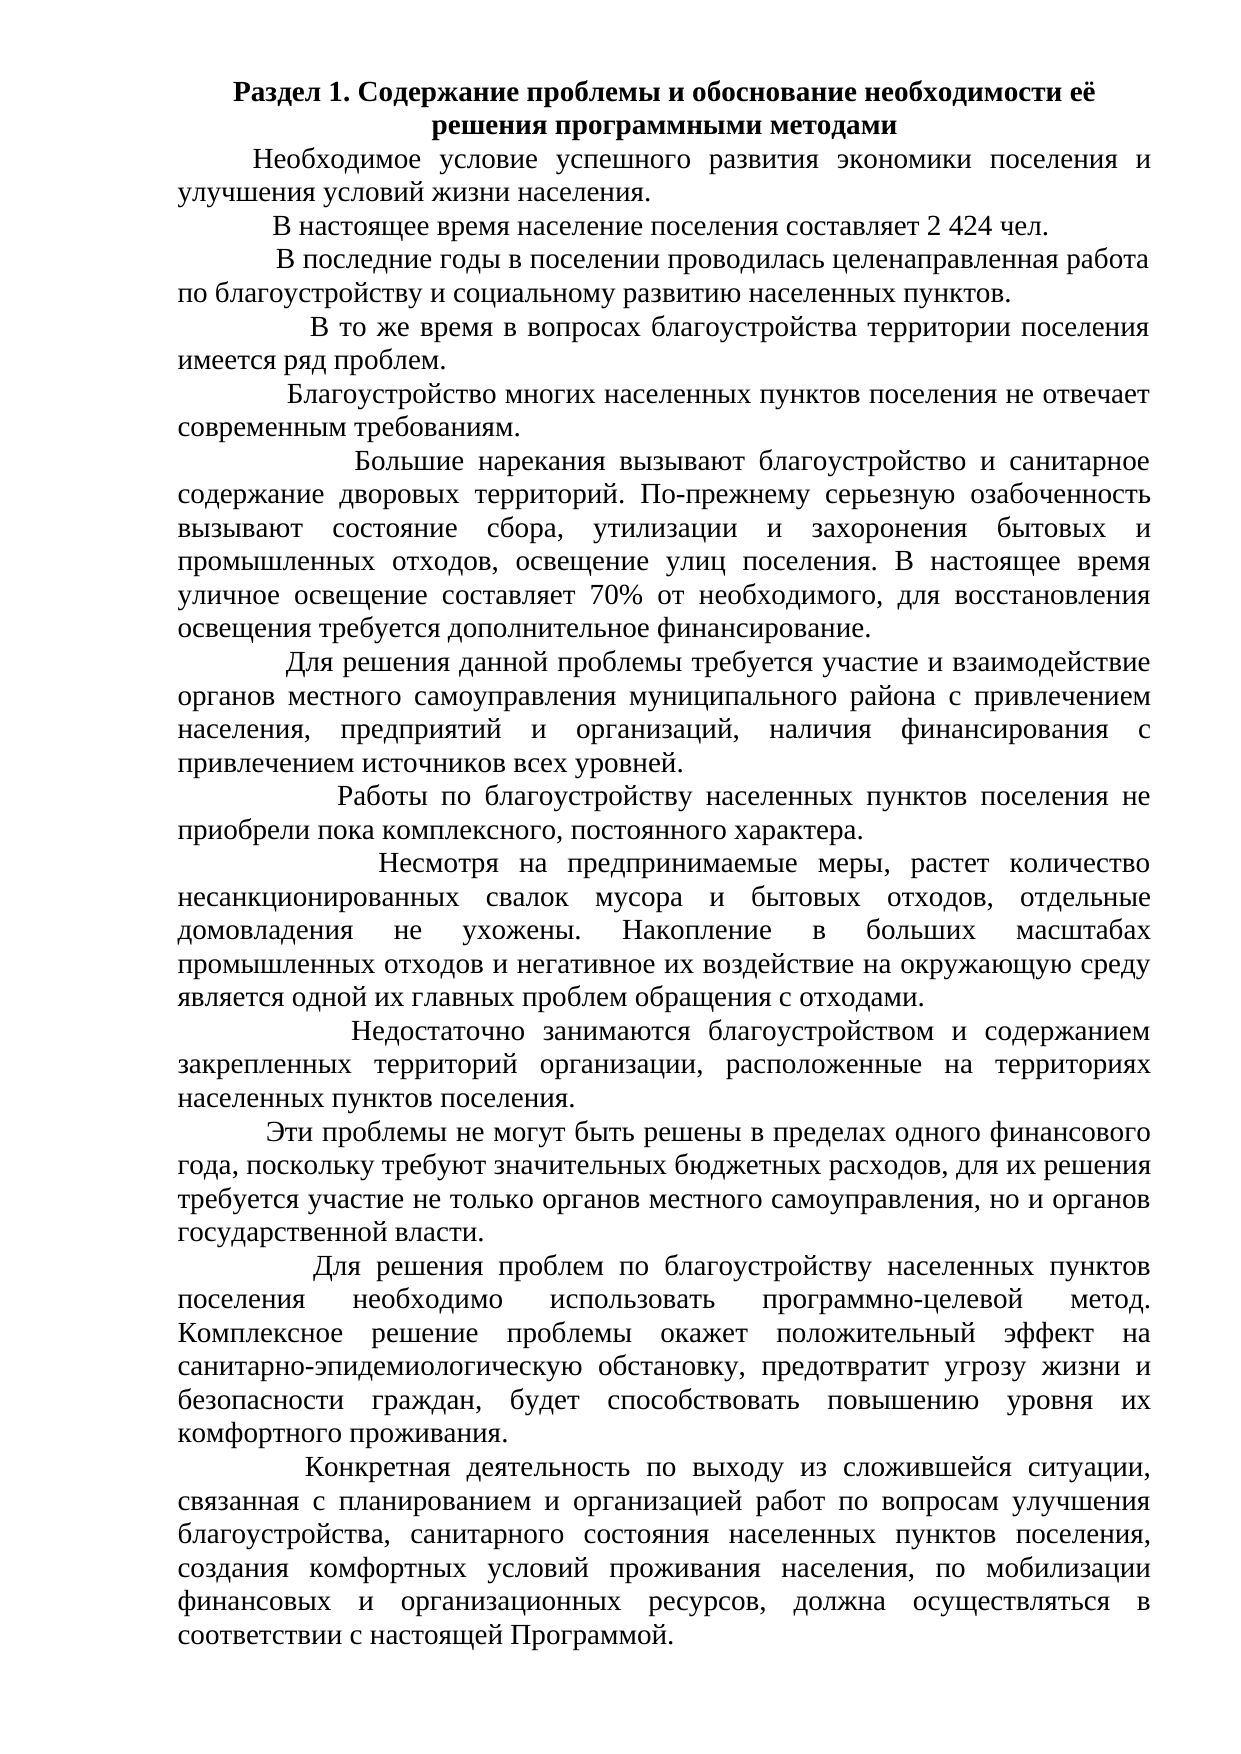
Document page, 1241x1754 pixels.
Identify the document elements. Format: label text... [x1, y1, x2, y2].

text Для решения данной проблемы требуется участие и взаимодействие органов местного самоуправления муниципального района с привлечением населения, предприятий и организаций, наличия финансирования с привлечением источников всех уровней. [177, 644, 1152, 778]
text Раздел 1. Содержание проблемы и обоснование необходимости её решения программными методами [177, 74, 1152, 141]
text Конкретная деятельность по выходу из сложившейся ситуации, связанная с планированием и организацией работ по вопросам улучшения благоустройства, санитарного состояния населенных пунктов поселения, создания комфортных условий проживания населения, по мобилизации финансовых и организационных ресурсов, должна осуществляться в соответствии с настоящей Программой. [177, 1449, 1152, 1650]
text Эти проблемы не могут быть решены в пределах одного финансового года, поскольку требуют значительных бюджетных расходов, для их решения требуется участие не только органов местного самоуправления, но и органов государственной власти. [177, 1114, 1152, 1248]
text Необходимое условие успешного развития экономики поселения и улучшения условий жизни населения. [177, 141, 1152, 208]
text Благоустройство многих населенных пунктов поселения не отвечает современным требованиям. [177, 376, 1152, 443]
text В то же время в вопросах благоустройства территории поселения имеется ряд проблем. [177, 309, 1152, 376]
text Недостаточно занимаются благоустройством и содержанием закрепленных территорий организации, расположенные на территориях населенных пунктов поселения. [177, 1013, 1152, 1114]
text Большие нарекания вызывают благоустройство и санитарное содержание дворовых территорий. По-прежнему серьезную озабоченность вызывают состояние сбора, утилизации и захоронения бытовых и промышленных отходов, освещение улиц поселения. В настоящее время уличное освещение составляет 70% от необходимого, для восстановления освещения требуется дополнительное финансирование. [177, 443, 1152, 644]
text Для решения проблем по благоустройству населенных пунктов поселения необходимо использовать программно-целевой метод. Комплексное решение проблемы окажет положительный эффект на санитарно-эпидемиологическую обстановку, предотвратит угрозу жизни и безопасности граждан, будет способствовать повышению уровня их комфортного проживания. [177, 1248, 1152, 1449]
text В последние годы в поселении проводилась целенаправленная работа по благоустройству и социальному развитию населенных пунктов. [177, 242, 1152, 309]
text В настоящее время население поселения составляет 2 424 чел. [177, 208, 1152, 242]
text Работы по благоустройству населенных пунктов поселения не приобрели пока комплексного, постоянного характера. [177, 778, 1152, 845]
text Несмотря на предпринимаемые меры, растет количество несанкционированных свалок мусора и бытовых отходов, отдельные домовладения не ухожены. Накопление в больших масштабах промышленных отходов и негативное их воздействие на окружающую среду является одной их главных проблем обращения с отходами. [177, 845, 1152, 1013]
